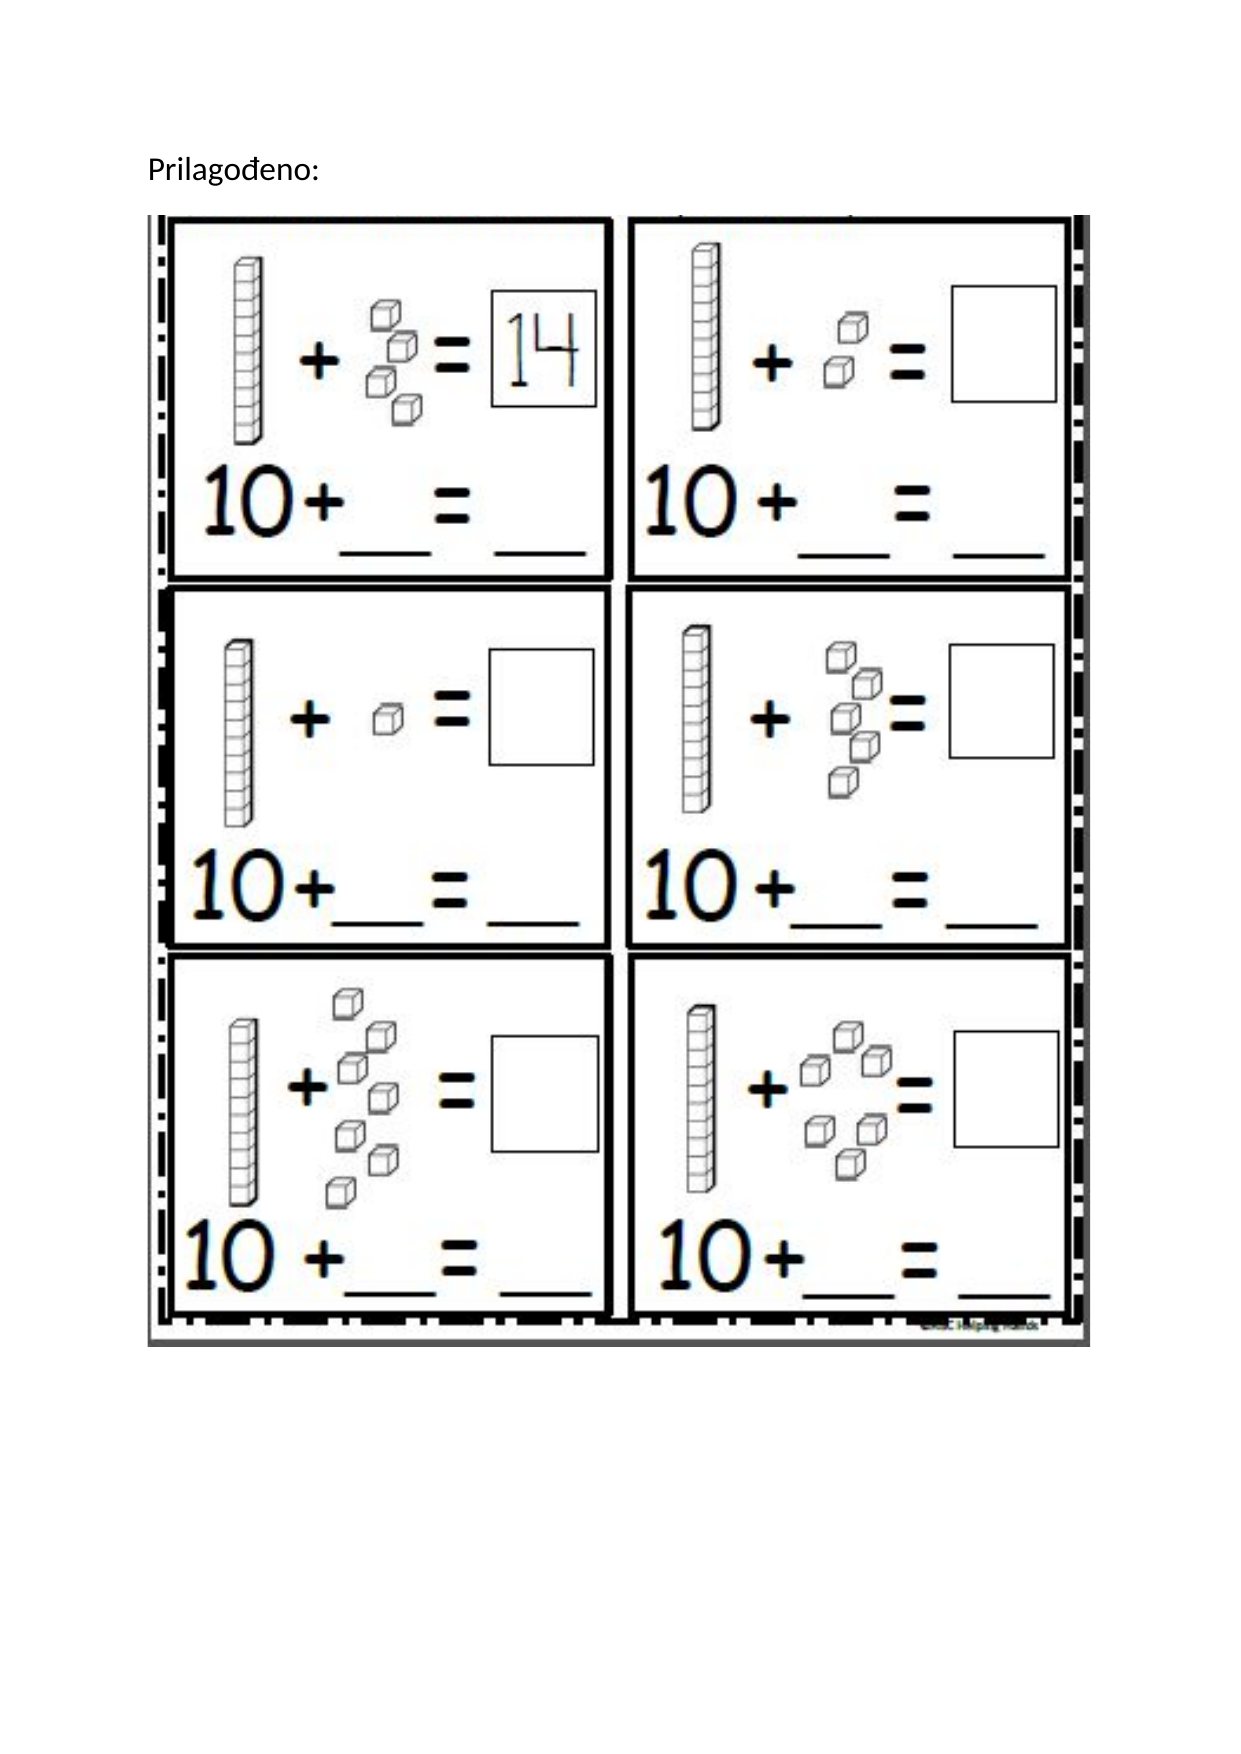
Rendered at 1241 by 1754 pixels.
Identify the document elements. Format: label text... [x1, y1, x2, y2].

picture [147, 215, 1091, 1347]
text Prilagođeno: [148, 148, 1093, 188]
